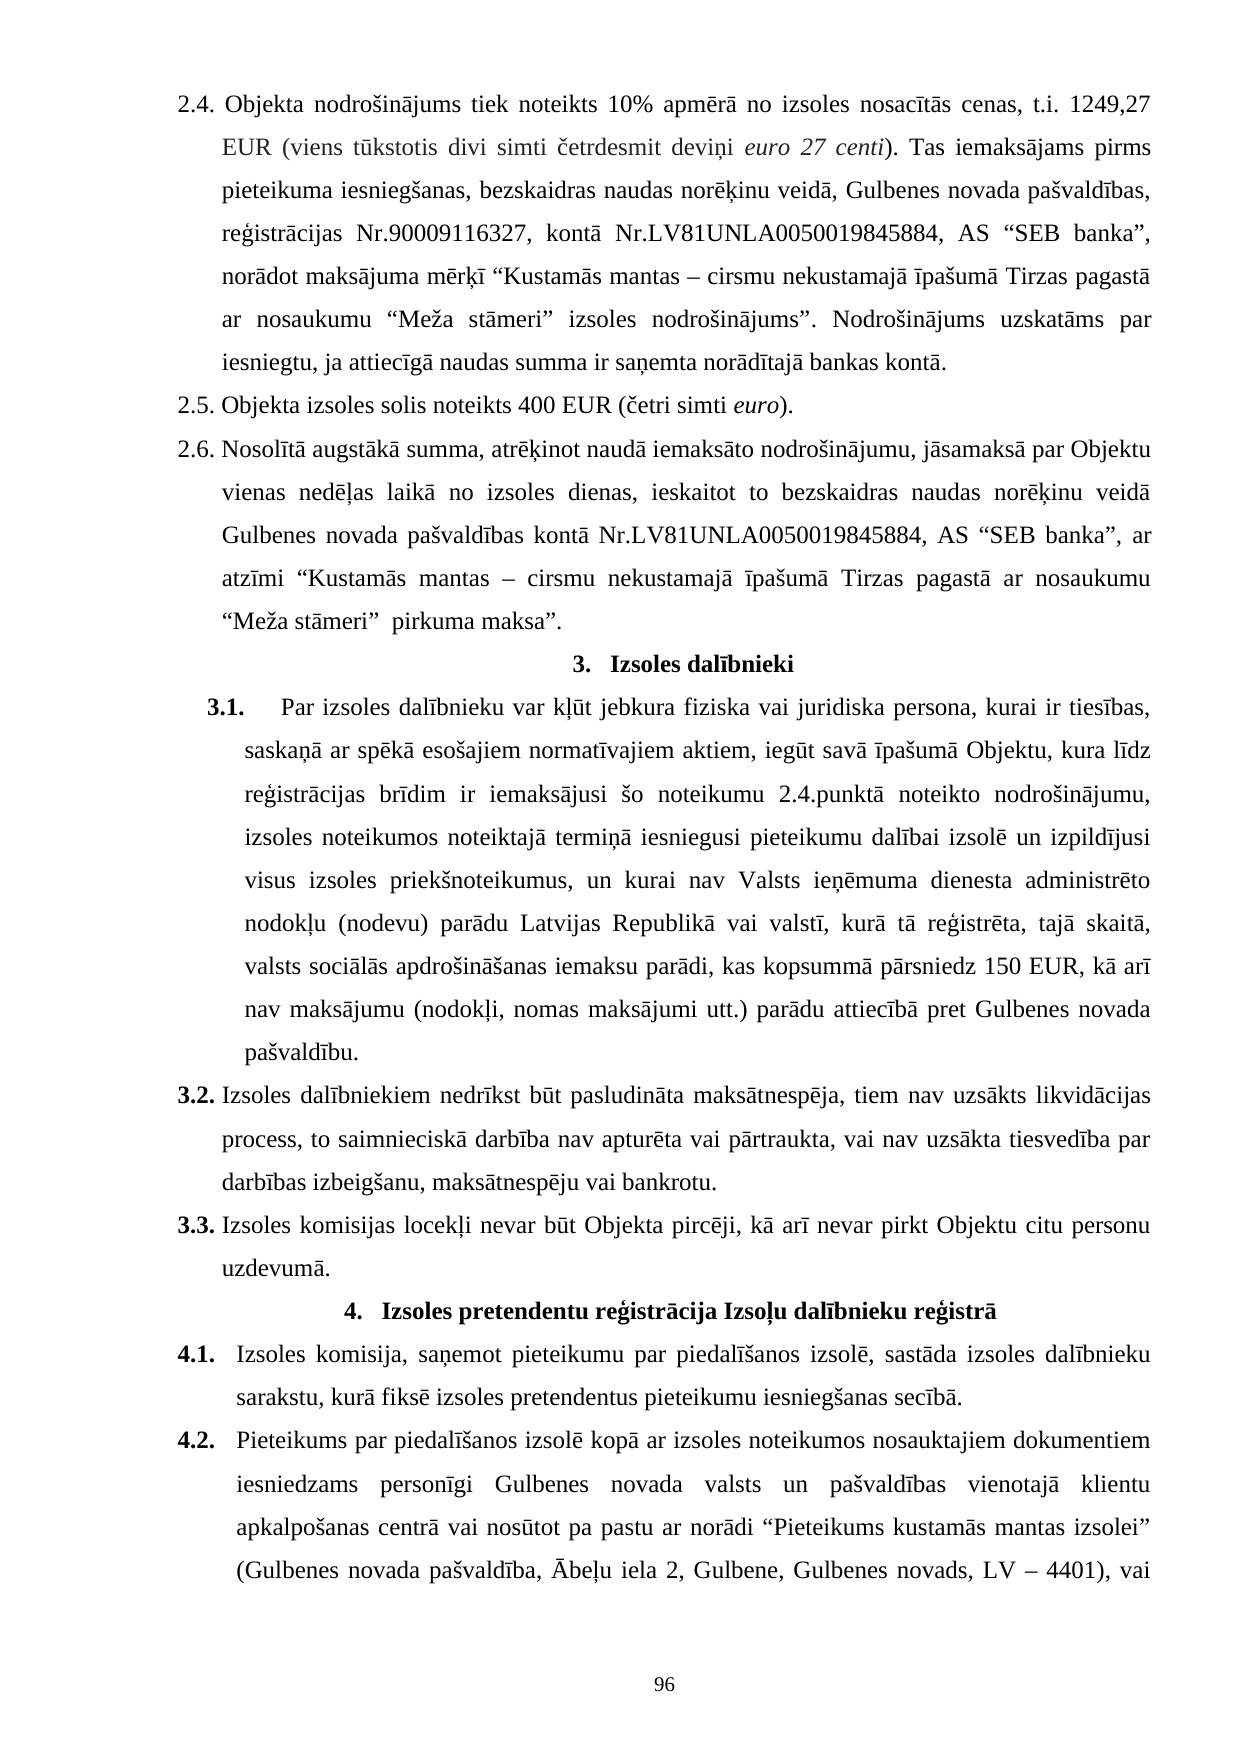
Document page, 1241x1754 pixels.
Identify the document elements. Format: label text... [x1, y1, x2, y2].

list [177, 1426, 1152, 1584]
list Par izsoles dalībnieku var kļūt jebkura fiziska vai juridiska persona, kurai ir tiesības, saskaņā ar spēkā esošajiem normatīvajiem aktiem, iegūt savā īpašumā Objektu, kura līdz reģistrācijas brīdim ir iemaksājusi šo noteikumu 2.4.punktā noteikto nodrošinājumu, izsoles noteikumos noteiktajā termiņā iesniegusi pieteikumu dalībai izsolē un izpildījusi visus izsoles priekšnoteikumus, un kurai nav Valsts ieņēmuma dienesta administrēto nodokļu (nodevu) parādu Latvijas Republikā vai valstī, kurā tā reģistrēta, tajā skaitā, valsts sociālās apdrošināšanas iemaksu parādi, kas kopsummā pārsniedz 150 EUR, kā arī nav maksājumu (nodokļi, nomas maksājumi utt.) parādu attiecībā pret Gulbenes novada pašvaldību. [207, 692, 1152, 1066]
list Izsoles komisijas locekļi nevar būt Objekta pircēji, kā arī nevar pirkt Objektu citu personu uzdevumā. [177, 1210, 1152, 1282]
list Izsoles pretendentu reģistrācija Izsoļu dalībnieku reģistrā [189, 1296, 1152, 1325]
text 2.5. Objekta izsoles solis noteikts 400 EUR (četri simti euro). [177, 391, 1152, 419]
list Izsoles dalībnieki [215, 649, 1152, 678]
text 2.6. Nosolītā augstākā summa, atrēķinot naudā iemaksāto nodrošinājumu, jāsamaksā par Objektu vienas nedēļas laikā no izsoles dienas, ieskaitot to bezskaidras naudas norēķinu veidā Gulbenes novada pašvaldības kontā Nr.LV81UNLA0050019845884, AS “SEB banka”, ar atzīmi “Kustamās mantas – cirsmu nekustamajā īpašumā Tirzas pagastā ar nosaukumu “Meža stāmeri” pirkuma maksa”. [177, 434, 1152, 635]
list Izsoles komisija, saņemot pieteikumu par piedalīšanos izsolē, sastāda izsoles dalībnieku sarakstu, kurā fiksē izsoles pretendentus pieteikumu iesniegšanas secībā. [177, 1339, 1152, 1411]
list Izsoles dalībniekiem nedrīkst būt pasludināta maksātnespēja, tiem nav uzsākts likvidācijas process, to saimnieciskā darbība nav apturēta vai pārtraukta, vai nav uzsākta tiesvedība par darbības izbeigšanu, maksātnespēju vai bankrotu. [177, 1081, 1152, 1196]
text 2.4. Objekta nodrošinājums tiek noteikts 10% apmērā no izsoles nosacītās cenas, t.i. 1249,27 EUR (viens tūkstotis divi simti četrdesmit deviņi euro 27 centi). Tas iemaksājams pirms pieteikuma iesniegšanas, bezskaidras naudas norēķinu veidā, Gulbenes novada pašvaldības, reģistrācijas Nr.90009116327, kontā Nr.LV81UNLA0050019845884, AS “SEB banka”, norādot maksājuma mērķī “Kustamās mantas – cirsmu nekustamajā īpašumā Tirzas pagastā ar nosaukumu “Meža stāmeri” izsoles nodrošinājums”. Nodrošinājums uzskatāms par iesniegtu, ja attiecīgā naudas summa ir saņemta norādītajā bankas kontā. [177, 89, 1152, 376]
